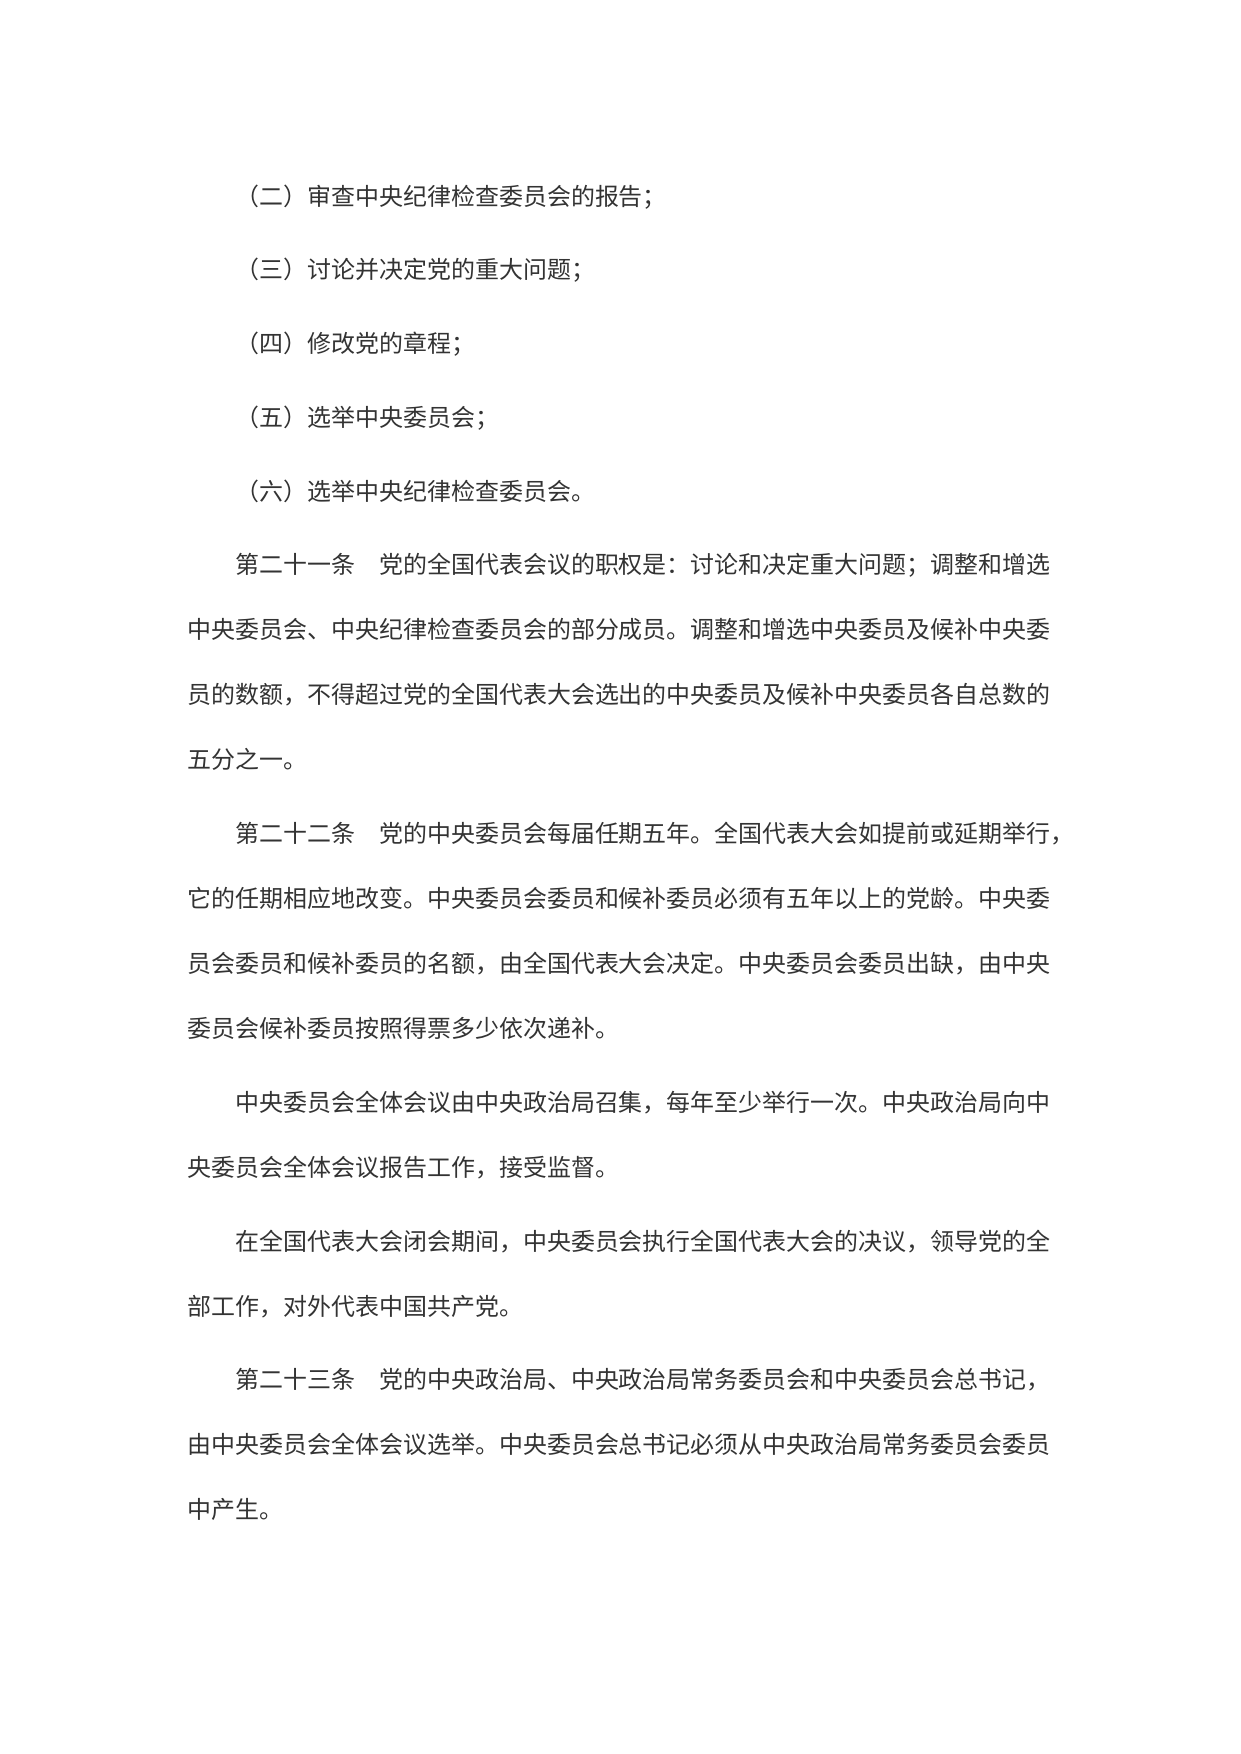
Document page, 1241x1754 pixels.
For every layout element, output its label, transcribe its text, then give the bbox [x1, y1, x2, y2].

text （五）选举中央委员会； [187, 383, 1053, 448]
text 中央委员会全体会议由中央政治局召集，每年至少举行一次。中央政治局向中央委员会全体会议报告工作，接受监督。 [187, 1068, 1053, 1198]
text 在全国代表大会闭会期间，中央委员会执行全国代表大会的决议，领导党的全部工作，对外代表中国共产党。 [187, 1207, 1053, 1337]
text （二）审查中央纪律检查委员会的报告； [187, 162, 1053, 227]
text （四）修改党的章程； [187, 309, 1053, 374]
text 第二十三条 党的中央政治局、中央政治局常务委员会和中央委员会总书记，由中央委员会全体会议选举。中央委员会总书记必须从中央政治局常务委员会委员中产生。 [187, 1346, 1053, 1541]
text （三）讨论并决定党的重大问题； [187, 236, 1053, 301]
text 第二十一条 党的全国代表会议的职权是：讨论和决定重大问题；调整和增选中央委员会、中央纪律检查委员会的部分成员。调整和增选中央委员及候补中央委员的数额，不得超过党的全国代表大会选出的中央委员及候补中央委员各自总数的五分之一。 [187, 531, 1053, 791]
text 第二十二条 党的中央委员会每届任期五年。全国代表大会如提前或延期举行，它的任期相应地改变。中央委员会委员和候补委员必须有五年以上的党龄。中央委员会委员和候补委员的名额，由全国代表大会决定。中央委员会委员出缺，由中央委员会候补委员按照得票多少依次递补。 [187, 799, 1053, 1059]
text （六）选举中央纪律检查委员会。 [187, 457, 1053, 522]
